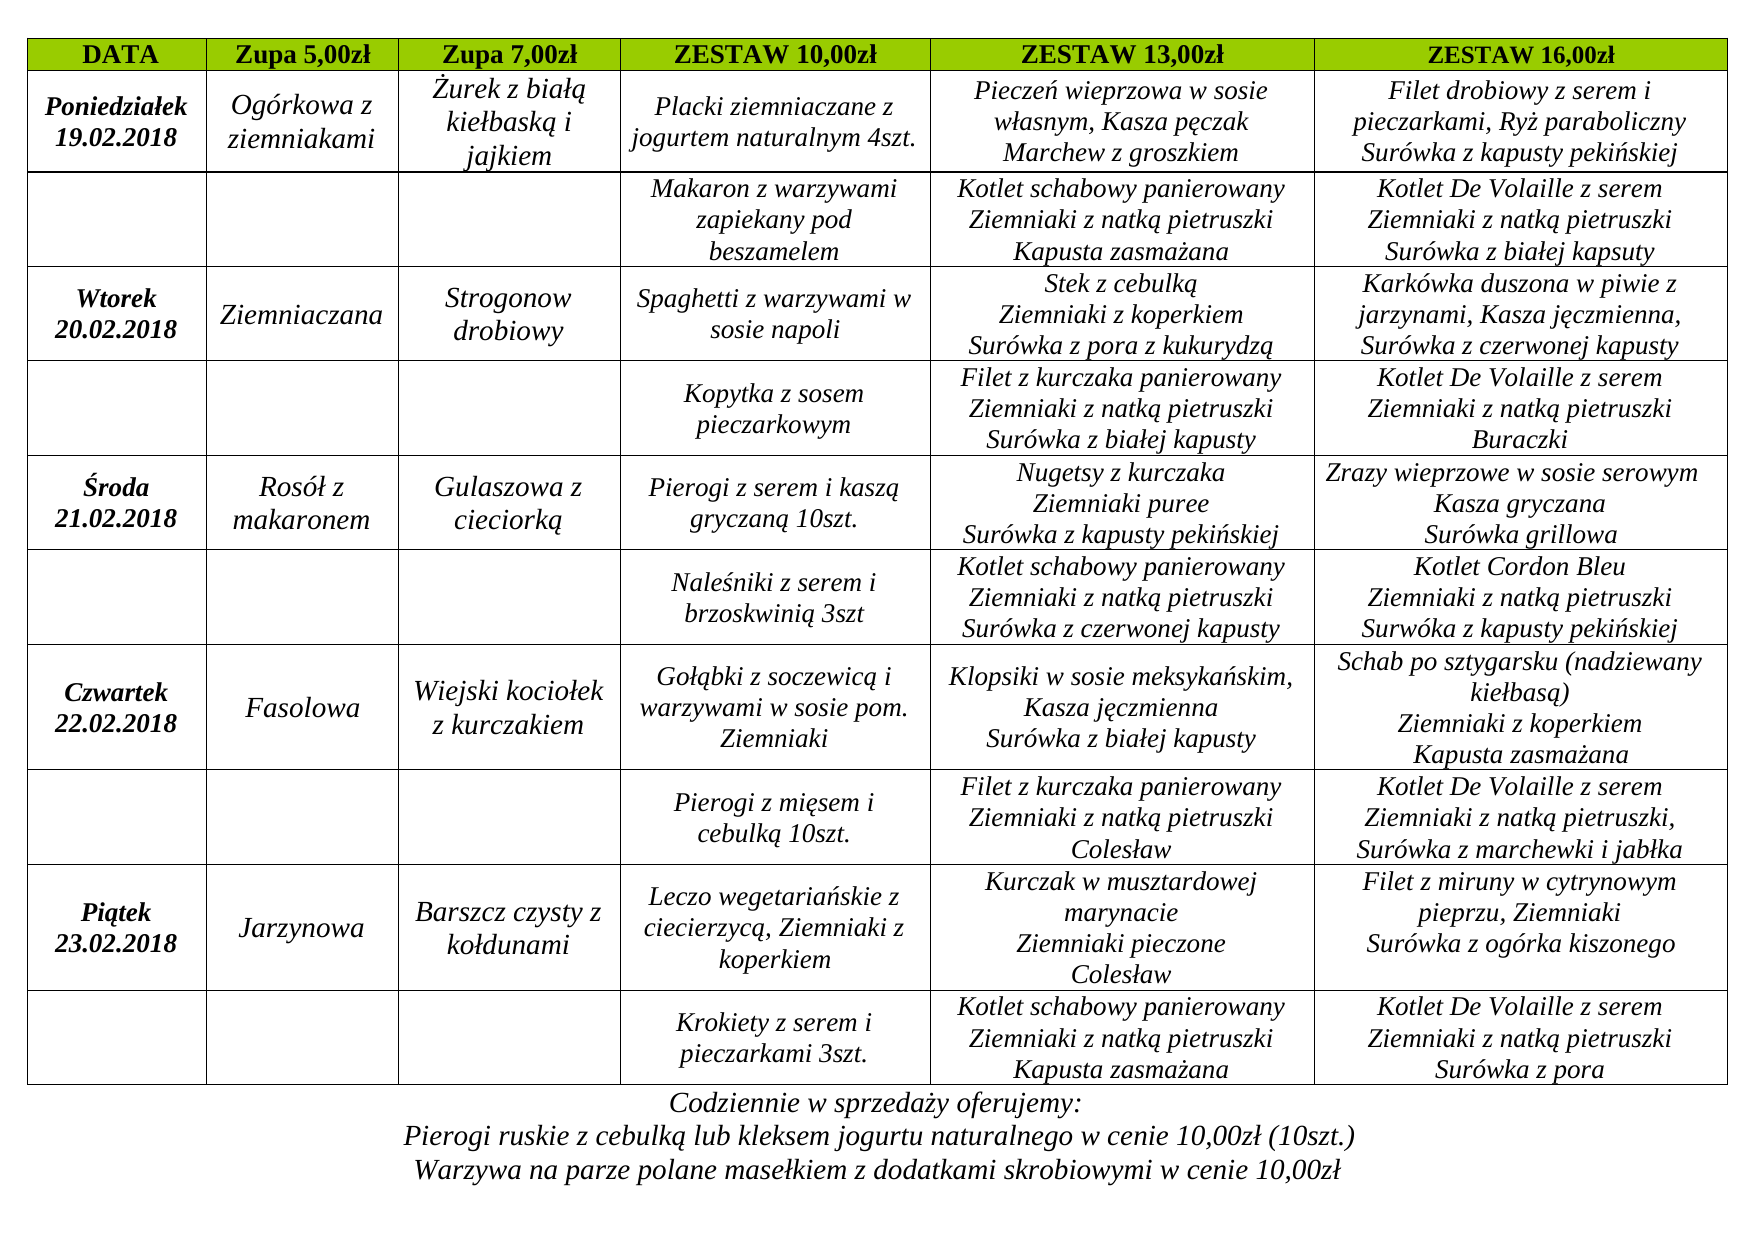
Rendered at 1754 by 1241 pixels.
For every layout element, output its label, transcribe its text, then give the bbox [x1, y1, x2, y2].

text Codziennie w sprzedaży oferujemy: [148, 1085, 1606, 1118]
table_cell Kurczak w musztardowej marynacie Ziemniaki pieczone Colesław [931, 865, 1314, 989]
table_cell Pierogi z serem i kaszą gryczaną 10szt. [621, 456, 930, 549]
table_cell [399, 173, 620, 266]
table_cell [28, 173, 206, 266]
table_cell Schab po sztygarsku (nadziewany kiełbasą) Ziemniaki z koperkiem Kapusta zasmażana [1315, 645, 1727, 769]
table_cell Filet z kurczaka panierowany Ziemniaki z natką pietruszki Surówka z białej kapusty [931, 361, 1314, 455]
table_cell Ogórkowa z ziemniakami [207, 71, 398, 171]
table_cell Środa 21.02.2018 [28, 456, 206, 549]
table_cell Kopytka z sosem pieczarkowym [621, 361, 930, 455]
table_cell [207, 550, 398, 644]
table_cell [28, 770, 206, 864]
table_cell Makaron z warzywami zapiekany pod beszamelem [621, 173, 930, 266]
table_header Zupa 7,00zł [399, 39, 620, 70]
table_cell [28, 991, 206, 1084]
table_cell Wtorek 20.02.2018 [28, 267, 206, 360]
table_cell Kotlet Cordon Bleu Ziemniaki z natką pietruszki Surwóka z kapusty pekińskiej [1315, 550, 1727, 644]
table_cell Jarzynowa [207, 865, 398, 989]
table_cell Filet drobiowy z serem i pieczarkami, Ryż paraboliczny Surówka z kapusty pekińskiej [1315, 71, 1727, 171]
table_cell Nugetsy z kurczaka Ziemniaki puree Surówka z kapusty pekińskiej [931, 456, 1314, 549]
table_cell Karkówka duszona w piwie z jarzynami, Kasza jęczmienna, Surówka z czerwonej kapusty [1315, 267, 1727, 360]
table_cell Czwartek 22.02.2018 [28, 645, 206, 769]
table_header ZESTAW 10,00zł [621, 39, 930, 70]
table_cell Kotlet De Volaille z serem Ziemniaki z natką pietruszki Surówka z białej kapsuty [1315, 173, 1727, 266]
table_cell Barszcz czysty z kołdunami [399, 865, 620, 989]
text Pierogi ruskie z cebulką lub kleksem jogurtu naturalnego w cenie 10,00zł (10szt.) [148, 1118, 1606, 1152]
table_cell Ziemniaczana [207, 267, 398, 360]
table_cell [207, 361, 398, 455]
table_cell Gulaszowa z cieciorką [399, 456, 620, 549]
table_header ZESTAW 13,00zł [931, 39, 1314, 70]
text Warzywa na parze polane masełkiem z dodatkami skrobiowymi w cenie 10,00zł [148, 1152, 1606, 1186]
table_cell Gołąbki z soczewicą i warzywami w sosie pom. Ziemniaki [621, 645, 930, 769]
table_cell Placki ziemniaczane z jogurtem naturalnym 4szt. [621, 71, 930, 171]
table_cell [28, 550, 206, 644]
table_cell Naleśniki z serem i brzoskwinią 3szt [621, 550, 930, 644]
table_cell Filet z kurczaka panierowany Ziemniaki z natką pietruszki Colesław [931, 770, 1314, 864]
table_cell [207, 991, 398, 1084]
table_cell Kotlet schabowy panierowany Ziemniaki z natką pietruszki Kapusta zasmażana [931, 173, 1314, 266]
table_cell Żurek z białą kiełbaską i jajkiem [399, 71, 620, 171]
table_cell Fasolowa [207, 645, 398, 769]
table_cell Kotlet De Volaille z serem Ziemniaki z natką pietruszki Surówka z pora [1315, 991, 1727, 1084]
table_cell [28, 361, 206, 455]
table_cell Klopsiki w sosie meksykańskim, Kasza jęczmienna Surówka z białej kapusty [931, 645, 1314, 769]
table_cell Krokiety z serem i pieczarkami 3szt. [621, 991, 930, 1084]
table_cell Kotlet schabowy panierowany Ziemniaki z natką pietruszki Kapusta zasmażana [931, 991, 1314, 1084]
table_cell Leczo wegetariańskie z ciecierzycą, Ziemniaki z koperkiem [621, 865, 930, 989]
table_header DATA [28, 39, 206, 70]
table_cell [207, 770, 398, 864]
table_cell Strogonow drobiowy [399, 267, 620, 360]
table_cell Piątek 23.02.2018 [28, 865, 206, 989]
table_cell Stek z cebulką Ziemniaki z koperkiem Surówka z pora z kukurydzą [931, 267, 1314, 360]
table_cell Zrazy wieprzowe w sosie serowym Kasza gryczana Surówka grillowa [1315, 456, 1727, 549]
table_header ZESTAW 16,00zł [1315, 39, 1727, 70]
table_cell Filet z miruny w cytrynowym pieprzu, Ziemniaki Surówka z ogórka kiszonego [1315, 865, 1727, 989]
table_cell [399, 550, 620, 644]
table_cell [207, 173, 398, 266]
table_header Zupa 5,00zł [207, 39, 398, 70]
table_cell [399, 991, 620, 1084]
table_cell Kotlet schabowy panierowany Ziemniaki z natką pietruszki Surówka z czerwonej kapusty [931, 550, 1314, 644]
table_cell [399, 361, 620, 455]
table_cell Kotlet De Volaille z serem Ziemniaki z natką pietruszki Buraczki [1315, 361, 1727, 455]
table_cell Pierogi z mięsem i cebulką 10szt. [621, 770, 930, 864]
table_cell Rosół z makaronem [207, 456, 398, 549]
table_cell Poniedziałek 19.02.2018 [28, 71, 206, 171]
table_cell Kotlet De Volaille z serem Ziemniaki z natką pietruszki, Surówka z marchewki i jabłka [1315, 770, 1727, 864]
table_cell Pieczeń wieprzowa w sosie własnym, Kasza pęczak Marchew z groszkiem [931, 71, 1314, 171]
table_cell [399, 770, 620, 864]
table_cell Spaghetti z warzywami w sosie napoli [621, 267, 930, 360]
table_cell Wiejski kociołek z kurczakiem [399, 645, 620, 769]
